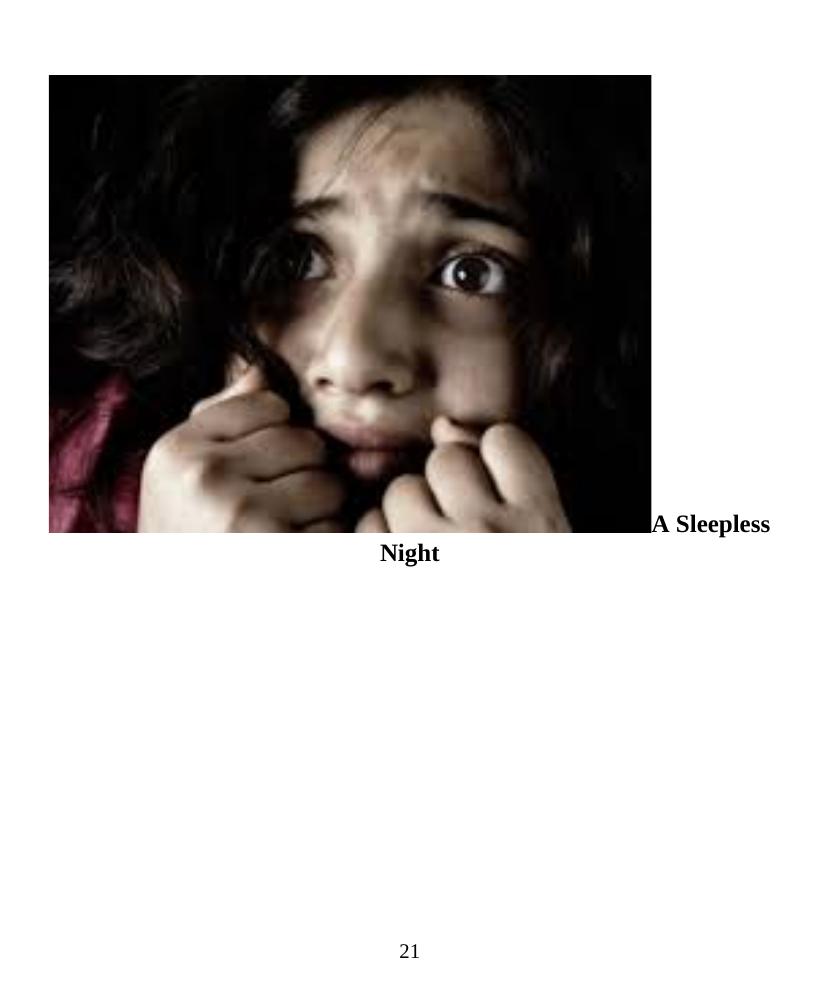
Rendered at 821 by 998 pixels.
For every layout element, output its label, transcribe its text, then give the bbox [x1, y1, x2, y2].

picture [48, 75, 652, 533]
